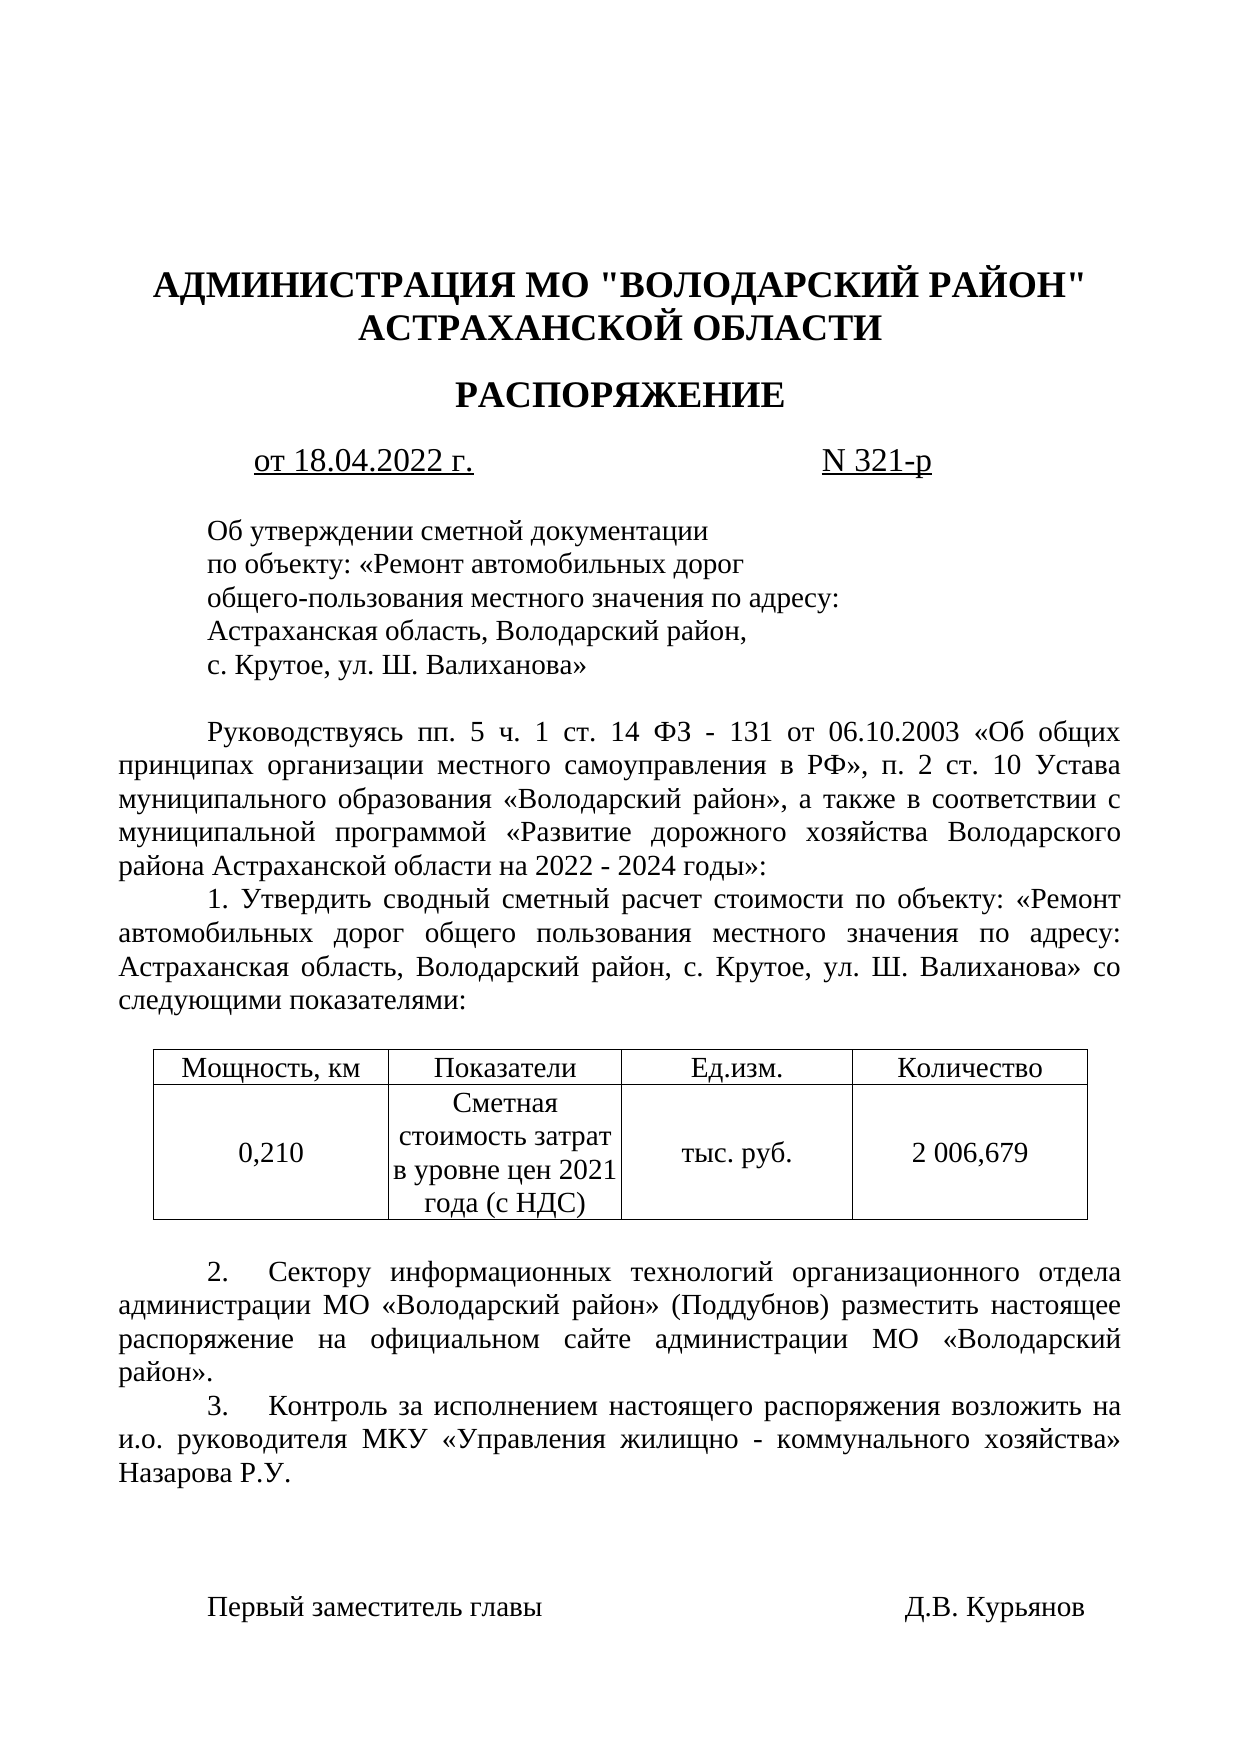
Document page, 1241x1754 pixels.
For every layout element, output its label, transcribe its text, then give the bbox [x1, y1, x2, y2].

table_cell Сметная стоимость затрат в уровне цен 2021 года (с НДС) [389, 1085, 621, 1219]
text РАСПОРЯЖЕНИЕ [118, 373, 1122, 416]
table_header N 321-р [620, 440, 1133, 489]
table_header Показатели [389, 1050, 621, 1084]
table_header Ед.изм. [622, 1050, 852, 1084]
table_cell тыс. руб. [622, 1085, 852, 1219]
text Руководствуясь пп. 5 ч. 1 ст. 14 ФЗ - 131 от 06.10.2003 «Об общих принципах организации местного самоуправления в РФ», п. 2 ст. 10 Устава муниципального образования «Володарский район», а также в соответствии с муниципальной программой «Развитие дорожного хозяйства Володарского района Астраханской области на 2022 - 2024 годы»: [118, 714, 1122, 882]
text с. Крутое, ул. Ш. Валиханова» [118, 647, 1122, 680]
text по объекту: «Ремонт автомобильных дорог [118, 546, 1122, 580]
text Астраханская область, Володарский район, [118, 613, 1122, 647]
text общего-пользования местного значения по адресу: [118, 580, 1122, 613]
table_cell 0,210 [154, 1085, 388, 1219]
text АСТРАХАНСКОЙ ОБЛАСТИ [118, 306, 1122, 349]
table_header от 18.04.2022 г. [107, 440, 620, 489]
table_header Количество [853, 1050, 1087, 1084]
table_header Мощность, км [154, 1050, 388, 1084]
text АДМИНИСТРАЦИЯ МО "ВОЛОДАРСКИЙ РАЙОН" [118, 262, 1122, 306]
text Первый заместитель главы Д.В. Курьянов [118, 1589, 1122, 1623]
text 1. Утвердить сводный сметный расчет стоимости по объекту: «Ремонт автомобильных дорог общего пользования местного значения по адресу: Астраханская область, Володарский район, с. Крутое, ул. Ш. Валиханова» со следующими показателями: [118, 882, 1122, 1016]
text Об утверждении сметной документации [118, 513, 1122, 546]
table_cell 2 006,679 [853, 1085, 1087, 1219]
text 2. Сектору информационных технологий организационного отдела администрации МО «Володарский район» (Поддубнов) разместить настоящее распоряжение на официальном сайте администрации МО «Володарский район». [118, 1254, 1122, 1388]
text 3. Контроль за исполнением настоящего распоряжения возложить на и.о. руководителя МКУ «Управления жилищно - коммунального хозяйства» Назарова Р.У. [118, 1388, 1122, 1488]
